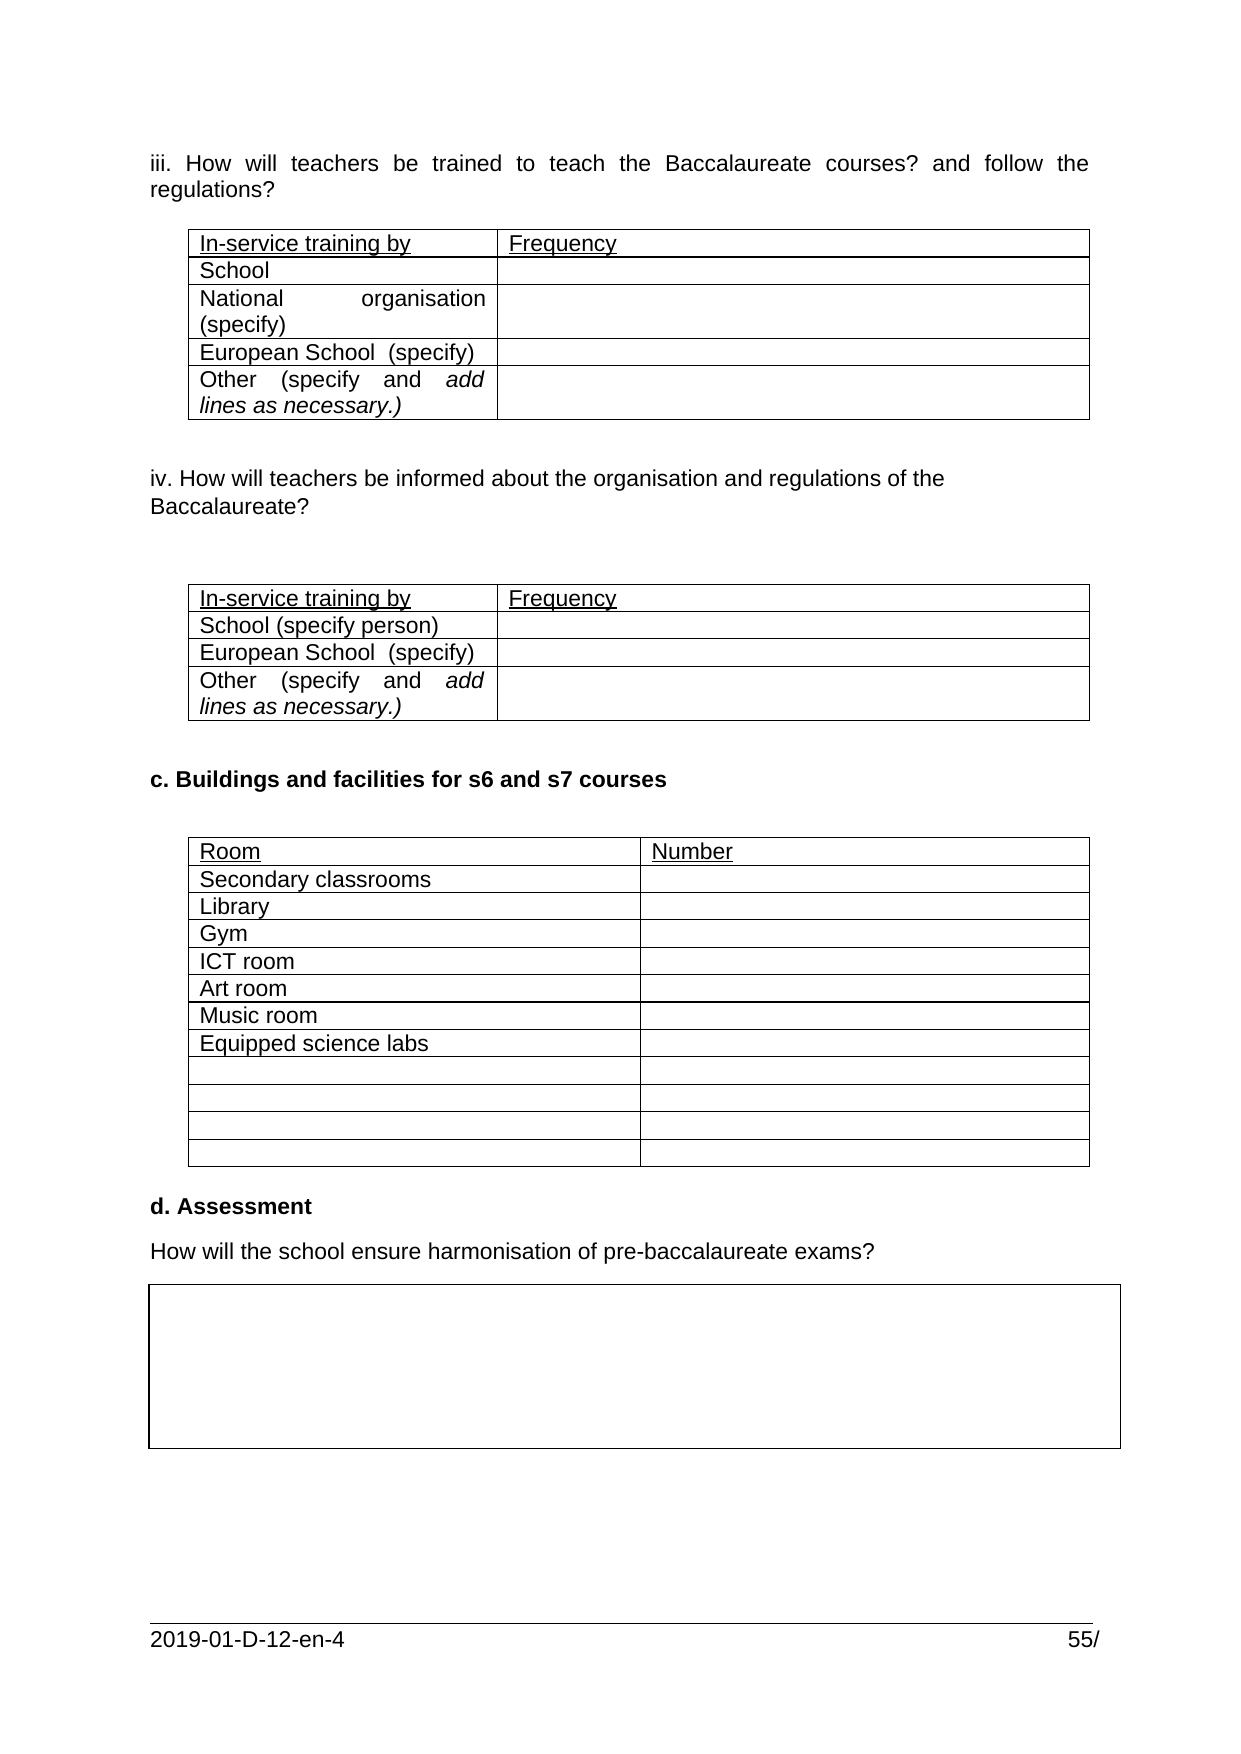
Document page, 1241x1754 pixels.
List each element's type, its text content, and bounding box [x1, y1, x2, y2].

table_cell [498, 339, 1089, 365]
table_cell Library [189, 893, 640, 919]
table_cell [498, 667, 1089, 719]
table_cell [498, 639, 1089, 666]
table_cell Gym [189, 920, 640, 947]
table_header In-service training by [189, 230, 497, 256]
table_cell National organisation (specify) [189, 285, 497, 338]
table_cell [641, 1003, 1089, 1029]
table_cell [498, 612, 1089, 638]
table_cell [189, 1140, 640, 1166]
table_cell [641, 1112, 1089, 1138]
table_header Frequency [498, 230, 1089, 256]
table_cell European School (specify) [189, 339, 497, 365]
table_header Room [189, 838, 640, 864]
text c. Buildings and facilities for s6 and s7 courses [150, 766, 1090, 792]
table_cell Other (specify and add lines as necessary.) [189, 366, 497, 419]
text iii. How will teachers be trained to teach the Baccalaureate courses? and follow the regulations? [150, 150, 1090, 203]
table_cell [641, 920, 1089, 947]
table_cell [498, 366, 1089, 419]
table_header Number [641, 838, 1089, 864]
table_cell [641, 1140, 1089, 1166]
text iv. How will teachers be informed about the organisation and regulations of the Baccalaureate? [150, 465, 1090, 520]
table_cell European School (specify) [189, 639, 497, 666]
table_cell [498, 285, 1089, 338]
table_cell [641, 1057, 1089, 1084]
text d. Assessment [150, 1193, 1090, 1219]
table_cell [189, 1112, 640, 1138]
table_cell ICT room [189, 948, 640, 974]
table_cell Other (specify and add lines as necessary.) [189, 667, 497, 719]
table_cell [641, 866, 1089, 892]
table_cell Art room [189, 975, 640, 1001]
table_cell School [189, 258, 497, 284]
text How will the school ensure harmonisation of pre-baccalaureate exams? [150, 1238, 1090, 1265]
table_cell [498, 258, 1089, 284]
table_cell [641, 1085, 1089, 1111]
table_cell [641, 893, 1089, 919]
table_cell [641, 975, 1089, 1001]
table_cell [189, 1085, 640, 1111]
table_cell Music room [189, 1003, 640, 1029]
table_header Frequency [498, 585, 1089, 611]
table_cell Secondary classrooms [189, 866, 640, 892]
table_cell School (specify person) [189, 612, 497, 638]
table_header In-service training by [189, 585, 497, 611]
table_cell [189, 1057, 640, 1084]
table_cell Equipped science labs [189, 1030, 640, 1056]
table_cell [641, 948, 1089, 974]
table_cell [641, 1030, 1089, 1056]
